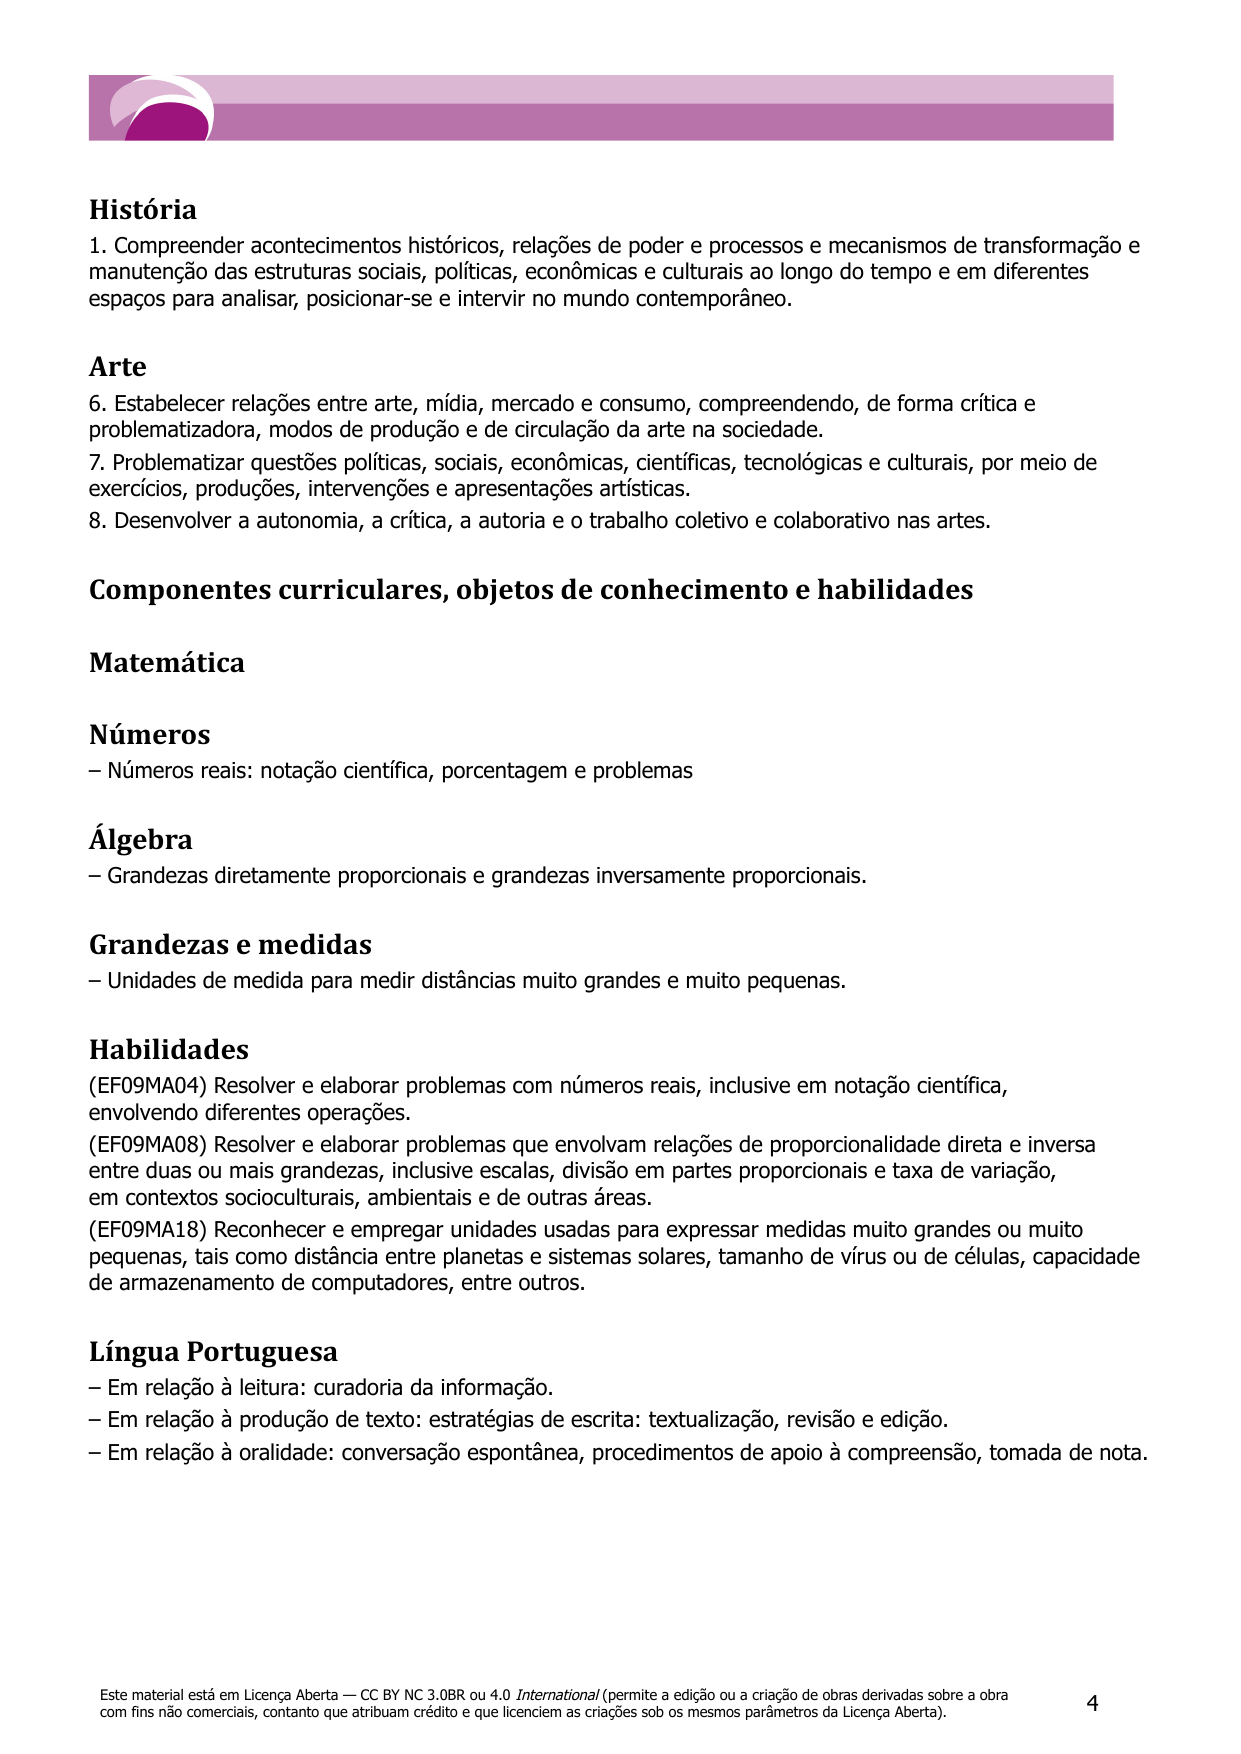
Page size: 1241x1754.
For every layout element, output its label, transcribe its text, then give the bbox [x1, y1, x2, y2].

text Arte [89, 349, 1152, 383]
text (EF09MA18) Reconhecer e empregar unidades usadas para expressar medidas muito grandes ou muito pequenas, tais como distância entre planetas e sistemas solares, tamanho de vírus ou de células, capacidade de armazenamento de computadores, entre outros. [89, 1216, 1152, 1295]
text (EF09MA04) Resolver e elaborar problemas com números reais, inclusive em notação científica, envolvendo diferentes operações. [89, 1072, 1152, 1124]
text 6. Estabelecer relações entre arte, mídia, mercado e consumo, compreendendo, de forma crítica e problematizadora, modos de produção e de circulação da arte na sociedade. [89, 389, 1152, 442]
text História [89, 191, 1152, 226]
text 8. Desenvolver a autonomia, a crítica, a autoria e o trabalho coletivo e colaborativo nas artes. [89, 507, 1152, 533]
text – Em relação à leitura: curadoria da informação. [89, 1373, 1152, 1400]
text – Unidades de medida para medir distâncias muito grandes e muito pequenas. [89, 967, 1152, 993]
text – Em relação à produção de texto: estratégias de escrita: textualização, revisão e edição. [89, 1406, 1152, 1432]
text Língua Portuguesa [89, 1333, 1152, 1368]
text Componentes curriculares, objetos de conhecimento e habilidades [89, 572, 1152, 606]
text Números [89, 717, 1152, 751]
picture [88, 75, 1114, 153]
text Habilidades [89, 1031, 1152, 1066]
text 7. Problematizar questões políticas, sociais, econômicas, científicas, tecnológicas e culturais, por meio de exercícios, produções, intervenções e apresentações artísticas. [89, 448, 1152, 501]
text Grandezas e medidas [89, 927, 1152, 961]
text – Em relação à oralidade: conversação espontânea, procedimentos de apoio à compreensão, tomada de nota. [89, 1438, 1152, 1465]
text (EF09MA08) Resolver e elaborar problemas que envolvam relações de proporcionalidade direta e inversa entre duas ou mais grandezas, inclusive escalas, divisão em partes proporcionais e taxa de variação, em contextos socioculturais, ambientais e de outras áreas. [89, 1130, 1152, 1210]
text – Números reais: notação científica, porcentagem e problemas [89, 757, 1152, 783]
text Álgebra [89, 822, 1152, 856]
text Matemática [89, 644, 1152, 678]
text – Grandezas diretamente proporcionais e grandezas inversamente proporcionais. [89, 862, 1152, 888]
text 1. Compreender acontecimentos históricos, relações de poder e processos e mecanismos de transformação e manutenção das estruturas sociais, políticas, econômicas e culturais ao longo do tempo e em diferentes espaços para analisar, posicionar-se e intervir no mundo contemporâneo. [89, 231, 1152, 311]
